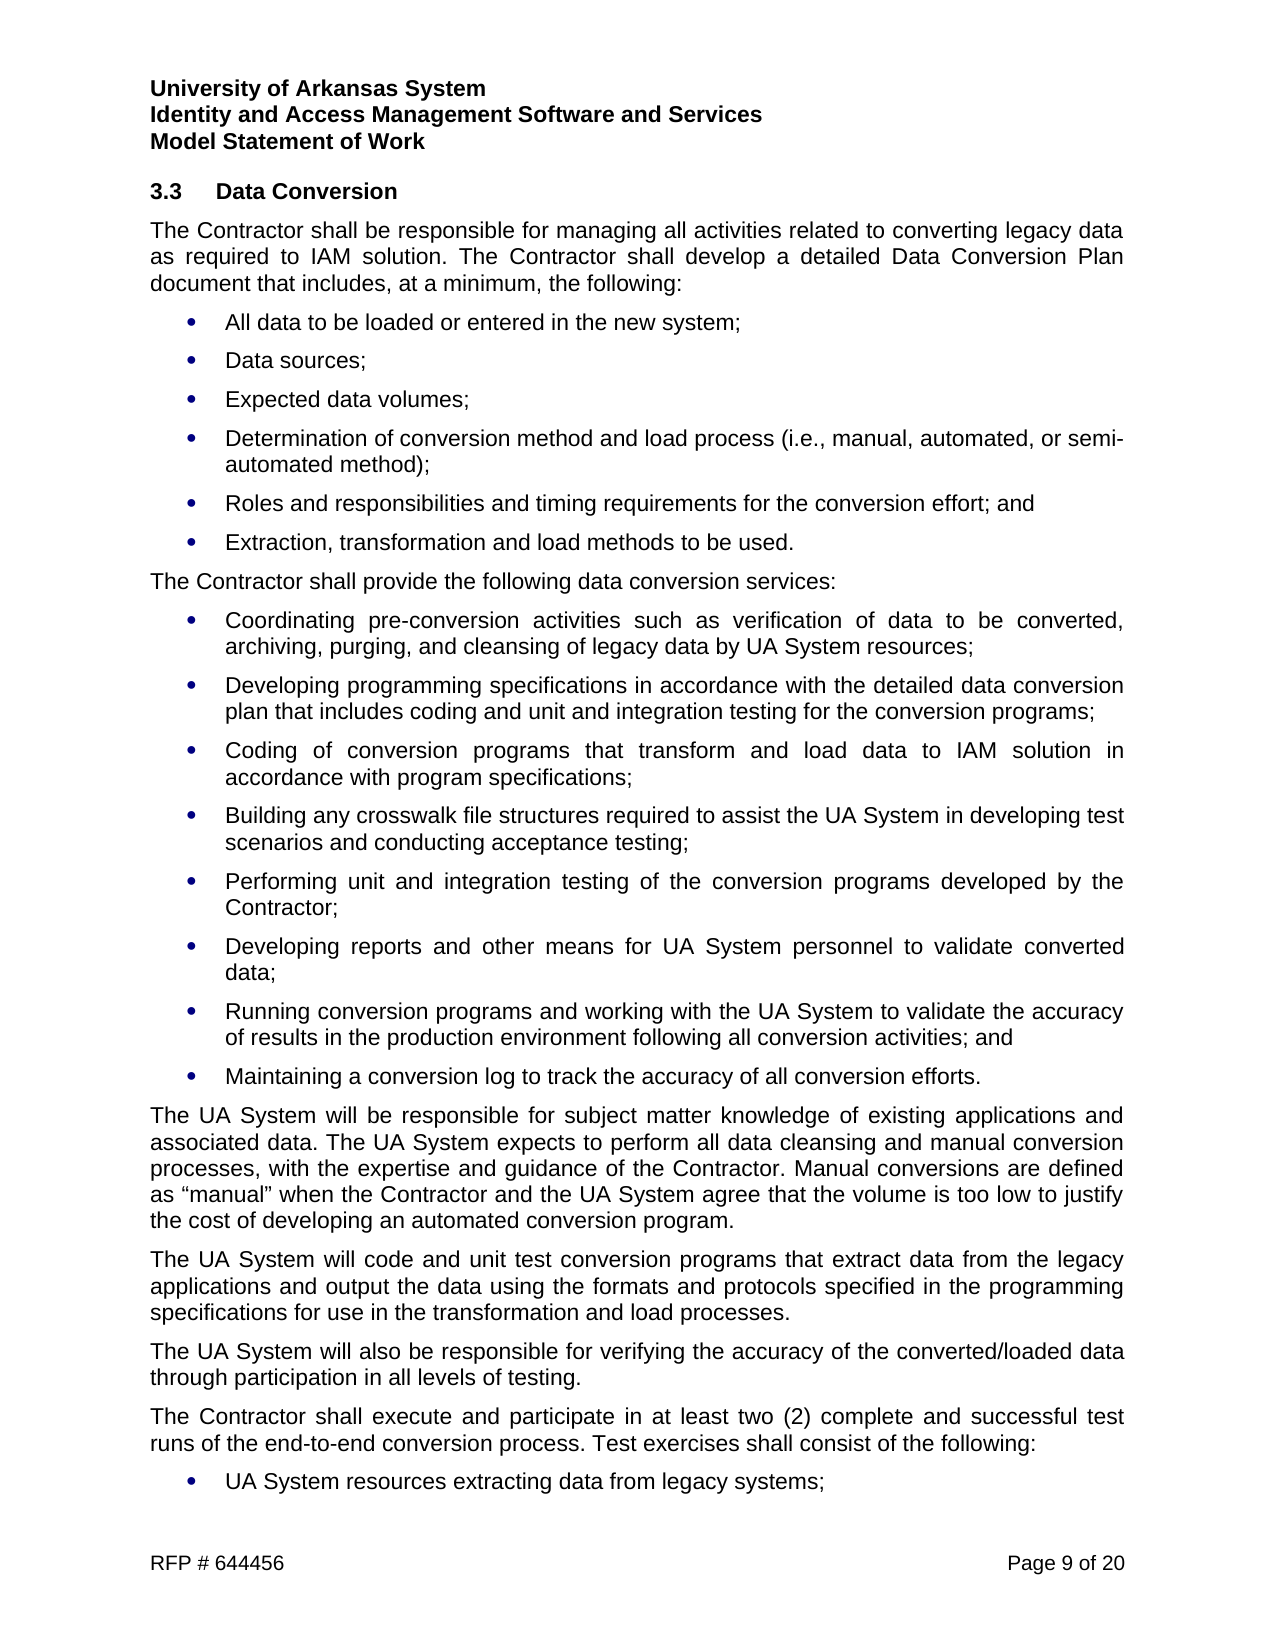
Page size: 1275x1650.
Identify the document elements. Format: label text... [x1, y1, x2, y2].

text The UA System will code and unit test conversion programs that extract data from the legacy applications and output the data using the formats and protocols specified in the programming specifications for use in the transformation and load processes. [150, 1246, 1125, 1325]
text The Contractor shall be responsible for managing all activities related to converting legacy data as required to IAM solution. The Contractor shall develop a detailed Data Conversion Plan document that includes, at a minimum, the following: [150, 217, 1125, 296]
subtitle 3.3 Data Conversion [150, 178, 1125, 204]
list Coordinating pre-conversion activities such as verification of data to be converted, archiving, purging, and cleansing of legacy data by UA System resources; [187, 607, 1125, 659]
list Building any crosswalk file structures required to assist the UA System in developing test scenarios and conducting acceptance testing; [187, 802, 1125, 855]
list All data to be loaded or entered in the new system; [187, 308, 1125, 335]
text The Contractor shall execute and participate in at least two (2) complete and successful test runs of the end-to-end conversion process. Test exercises shall consist of the following: [150, 1403, 1125, 1456]
list Determination of conversion method and load process (i.e., manual, automated, or semi-automated method); [187, 425, 1125, 478]
list Performing unit and integration testing of the conversion programs developed by the Contractor; [187, 868, 1125, 920]
list Data sources; [187, 347, 1125, 374]
list UA System resources extracting data from legacy systems; [187, 1468, 1125, 1495]
list Expected data volumes; [187, 386, 1125, 412]
list Extraction, transformation and load methods to be used. [187, 529, 1125, 555]
list Developing reports and other means for UA System personnel to validate converted data; [187, 933, 1125, 986]
text The UA System will also be responsible for verifying the accuracy of the converted/loaded data through participation in all levels of testing. [150, 1338, 1125, 1391]
list Coding of conversion programs that transform and load data to IAM solution in accordance with program specifications; [187, 737, 1125, 790]
list Developing programming specifications in accordance with the detailed data conversion plan that includes coding and unit and integration testing for the conversion programs; [187, 672, 1125, 725]
list Roles and responsibilities and timing requirements for the conversion effort; and [187, 490, 1125, 517]
text The UA System will be responsible for subject matter knowledge of existing applications and associated data. The UA System expects to perform all data cleansing and manual conversion processes, with the expertise and guidance of the Contractor. Manual conversions are defined as “manual” when the Contractor and the UA System agree that the volume is too low to justify the cost of developing an automated conversion program. [150, 1102, 1125, 1234]
text The Contractor shall provide the following data conversion services: [150, 568, 1125, 594]
list Maintaining a conversion log to track the accuracy of all conversion efforts. [187, 1063, 1125, 1089]
list Running conversion programs and working with the UA System to validate the accuracy of results in the production environment following all conversion activities; and [187, 998, 1125, 1051]
